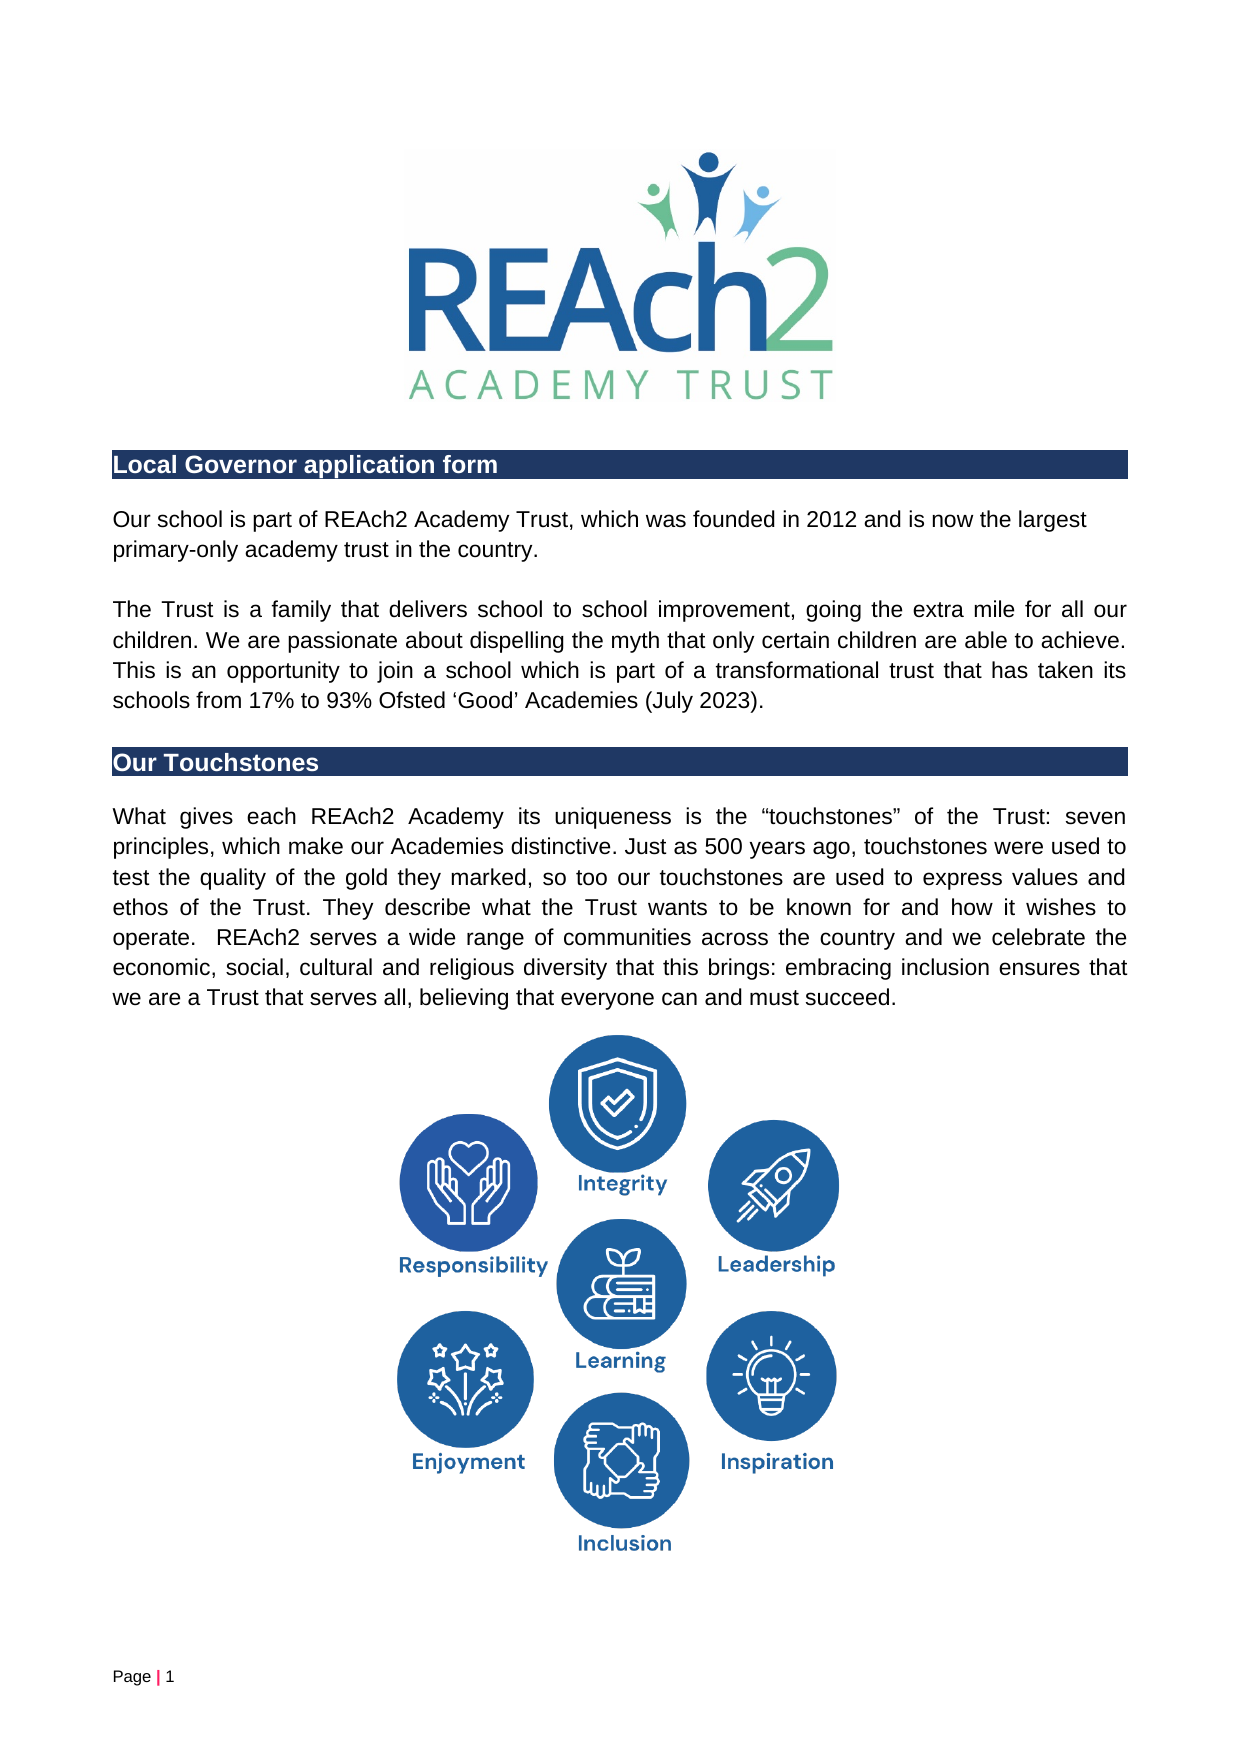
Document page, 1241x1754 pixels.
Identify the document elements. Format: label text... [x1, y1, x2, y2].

subtitle Local Governor application form [112, 450, 1128, 479]
picture [336, 1014, 904, 1576]
text The Trust is a family that delivers school to school improvement, going the extra mile for all our children. We are passionate about dispelling the myth that only certain children are able to achieve. This is an opportunity to join a school which is part of a transformational trust that has taken its schools from 17% to 93% Ofsted ‘Good’ Academies (July 2023). [112, 596, 1128, 713]
text What gives each REAch2 Academy its uniqueness is the “touchstones” of the Trust: seven principles, which make our Academies distinctive. Just as 500 years ago, touchstones were used to test the quality of the gold they marked, so too our touchstones are used to express values and ethos of the Trust. They describe what the Trust wants to be known for and how it wishes to operate. REAch2 serves a wide range of communities across the country and we celebrate the economic, social, cultural and religious diversity that this brings: embracing inclusion ensures that we are a Trust that serves all, believing that everyone can and must succeed. [112, 803, 1128, 1011]
text Our school is part of REAch2 Academy Trust, which was founded in 2012 and is now the largest primary-only academy trust in the country. [112, 506, 1128, 562]
picture [403, 149, 837, 402]
subtitle Our Touchstones [112, 747, 1128, 776]
